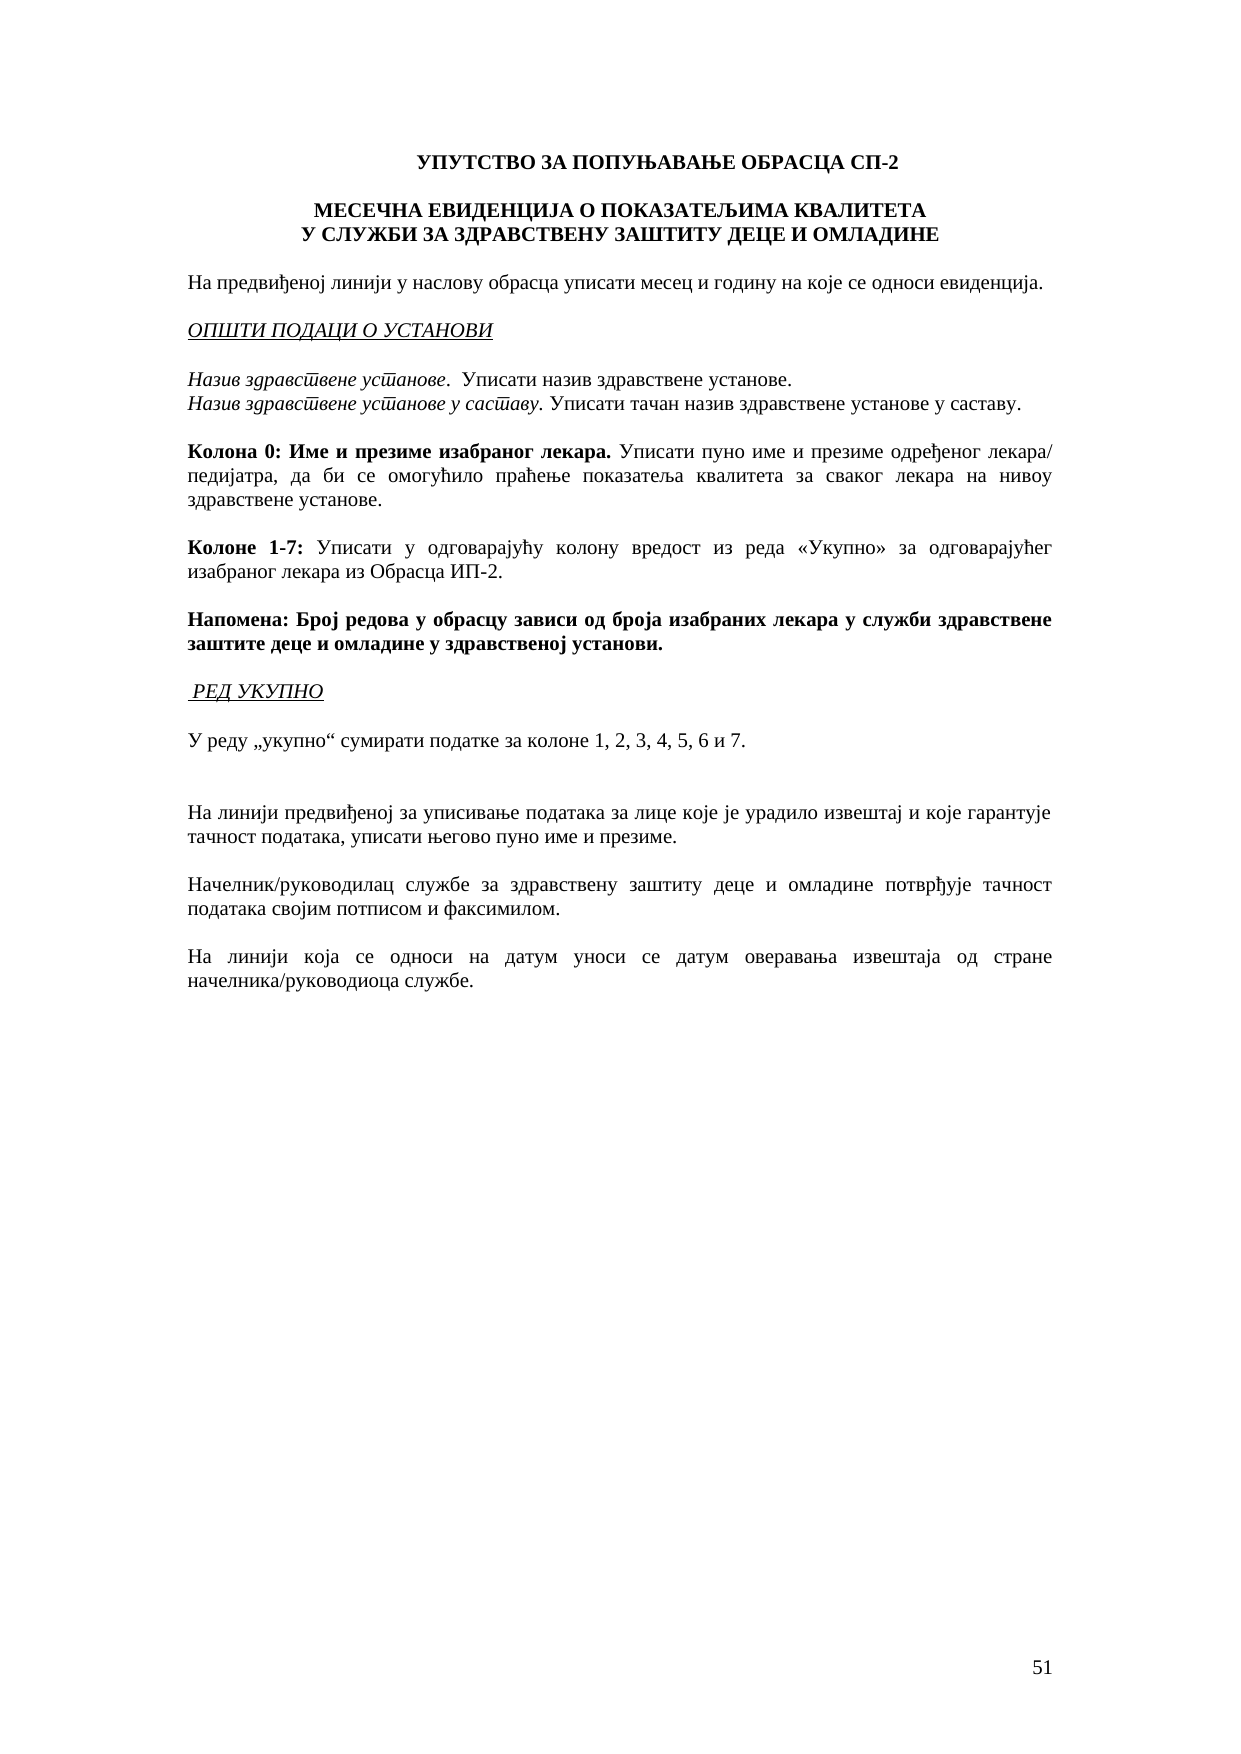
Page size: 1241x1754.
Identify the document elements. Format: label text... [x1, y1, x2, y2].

text ОПШТИ ПОДАЦИ О УСТАНОВИ [187, 318, 1053, 342]
text У реду „укупно“ сумирати податке за колоне 1, 2, 3, 4, 5, 6 и 7. [187, 727, 1053, 752]
text Начелник/руководилац службе за здравствену заштиту деце и омладине потврђује тачност података својим потписом и факсимилом. [187, 872, 1053, 920]
text МЕСЕЧНА ЕВИДЕНЦИЈА О ПОКАЗАТЕЉИМА КВАЛИТЕТА [187, 198, 1053, 222]
text Назив здравствене установе у саставу. Уписати тачан назив здравствене установе у саставу. [187, 391, 1053, 415]
text УПУТСТВО ЗА ПОПУЊАВАЊЕ ОБРАСЦА СП-2 [262, 150, 1053, 174]
text На линији предвиђеној за уписивање података за лице које је урадило извештај и које гарантује тачност података, уписати његово пуно име и презиме. [187, 800, 1053, 848]
text У СЛУЖБИ ЗА ЗДРАВСТВЕНУ ЗАШТИТУ ДЕЦЕ И ОМЛАДИНЕ [187, 222, 1053, 246]
text РЕД УКУПНО [187, 679, 1053, 703]
text Колона 0: Име и презиме изабраног лекара. Уписати пуно име и презиме одређеног лекара/ педијатра, да би се омогућило праћење показатеља квалитета за сваког лекара на нивоу здравствене установе. [187, 439, 1053, 511]
text Назив здравствене установе. Уписати назив здравствене установе. [187, 367, 1053, 391]
text На предвиђеној линији у наслову обрасца уписати месец и годину на које се односи евиденција. [187, 270, 1053, 294]
text Напомена: Број редова у обрасцу зависи од броја изабраних лекара у служби здравствене заштите деце и омладине у здравственој установи. [187, 607, 1053, 655]
text Колоне 1-7: Уписати у одговарајућу колону вредост из реда «Укупно» за одговарајућег изабраног лекара из Обрасца ИП-2. [187, 535, 1053, 583]
text На линији која се односи на датум уноси се датум оверавања извештаја од стране начелника/руководиоца службе. [187, 944, 1053, 992]
